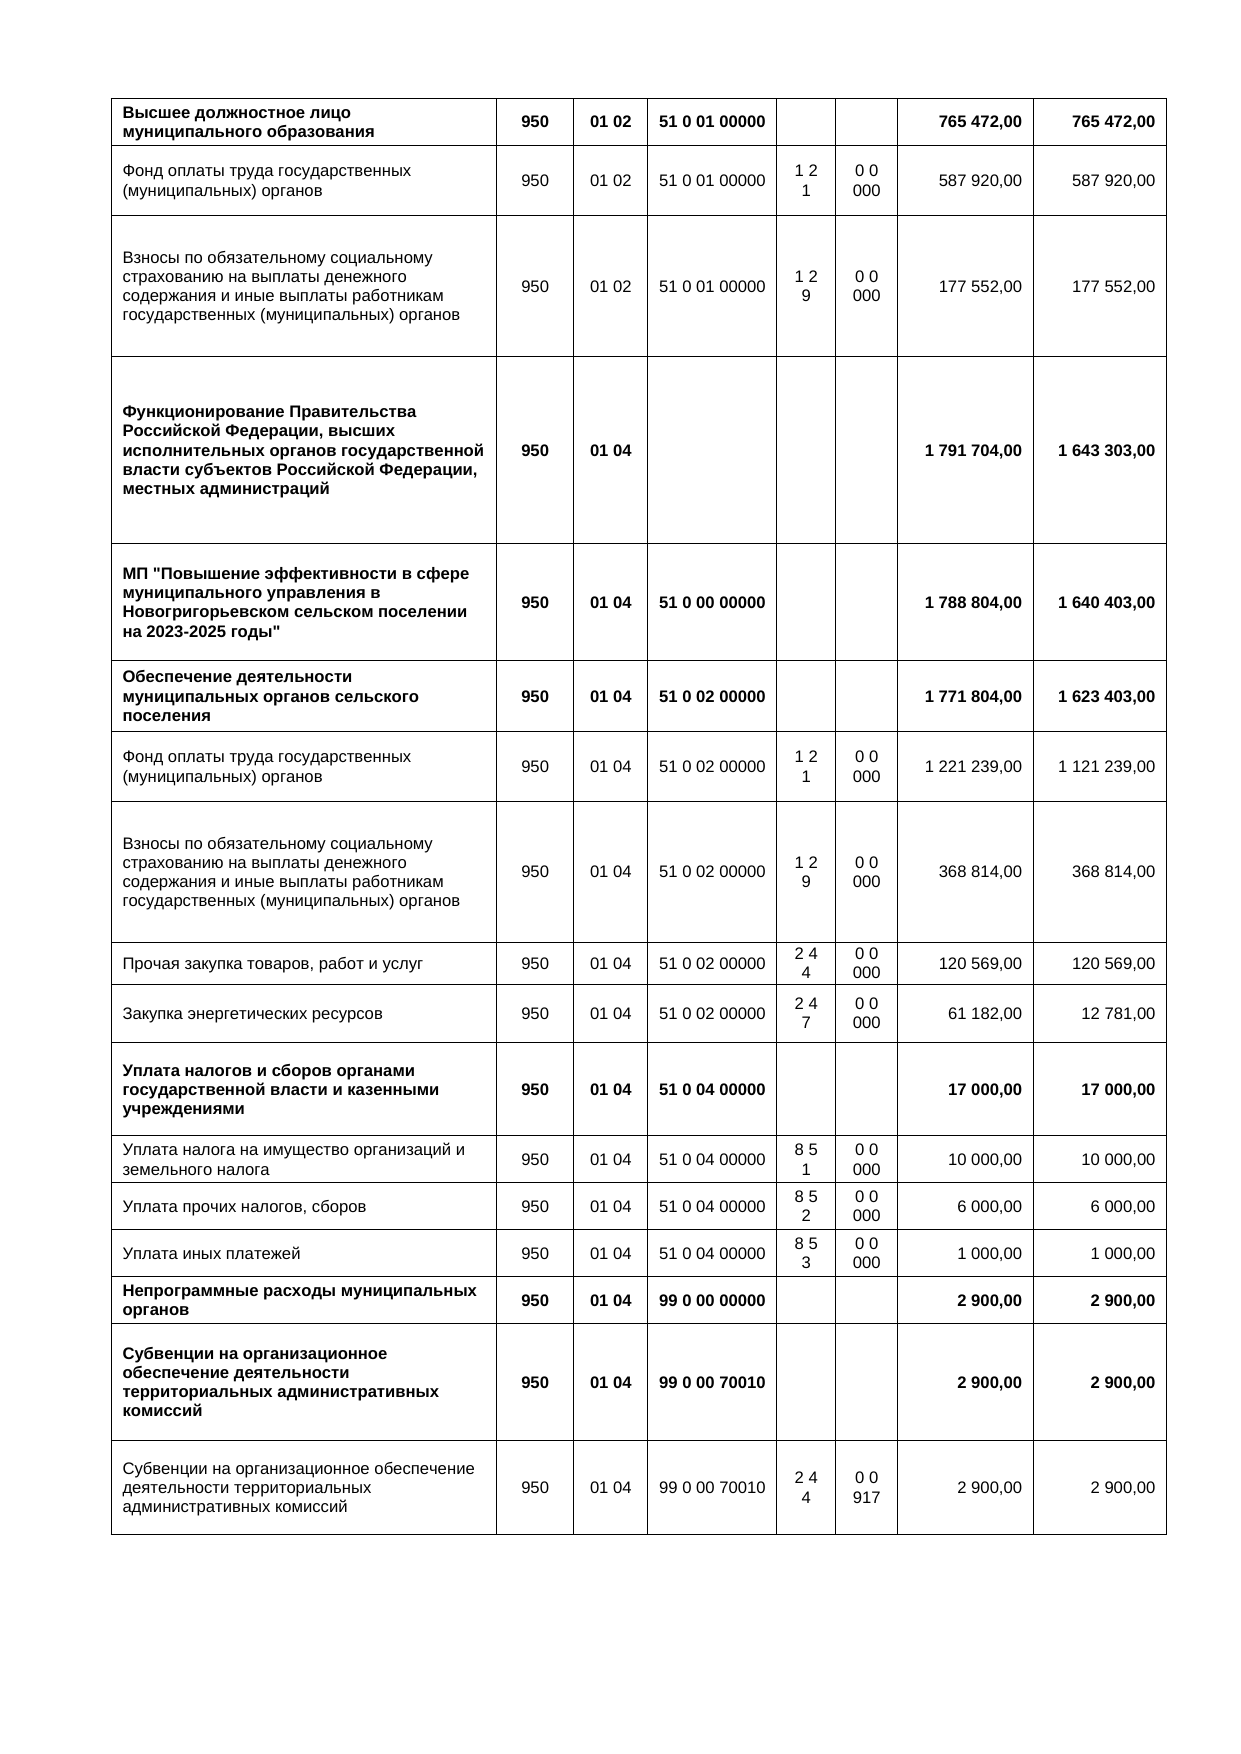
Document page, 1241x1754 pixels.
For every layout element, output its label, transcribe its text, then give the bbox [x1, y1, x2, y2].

table_cell 01 04 [574, 1043, 647, 1135]
table_cell 10 000,00 [1034, 1136, 1166, 1182]
table_cell 12 781,00 [1034, 985, 1166, 1042]
table_cell Непрограммные расходы муниципальных органов [112, 1277, 496, 1323]
table_cell 950 [497, 357, 573, 543]
table_cell 0 0 000 [836, 216, 897, 356]
table_cell [836, 1043, 897, 1135]
table_cell 0 0 000 [836, 732, 897, 801]
table_cell 51 0 01 00000 [648, 99, 776, 145]
table_cell Взносы по обязательному социальному страхованию на выплаты денежного содержания и иные выплаты работникам государственных (муниципальных) органов [112, 802, 496, 942]
table_cell [836, 661, 897, 731]
table_cell [836, 544, 897, 660]
table_cell [836, 99, 897, 145]
table_cell 177 552,00 [1034, 216, 1166, 356]
table_cell 1 2 1 [777, 146, 835, 215]
table_cell 1 000,00 [1034, 1230, 1166, 1276]
table_cell Взносы по обязательному социальному страхованию на выплаты денежного содержания и иные выплаты работникам государственных (муниципальных) органов [112, 216, 496, 356]
table_cell 51 0 04 00000 [648, 1183, 776, 1229]
table_cell 0 0 000 [836, 146, 897, 215]
table_cell 0 0 000 [836, 985, 897, 1042]
table_cell 950 [497, 1183, 573, 1229]
table_cell 950 [497, 1043, 573, 1135]
table_cell 120 569,00 [898, 943, 1033, 984]
table_cell 950 [497, 216, 573, 356]
table_cell 950 [497, 1230, 573, 1276]
table_cell 2 900,00 [1034, 1277, 1166, 1323]
table_cell 51 0 04 00000 [648, 1043, 776, 1135]
table_cell 17 000,00 [1034, 1043, 1166, 1135]
table_cell 120 569,00 [1034, 943, 1166, 984]
table_cell 2 4 4 [777, 943, 835, 984]
table_cell Уплата налога на имущество организаций и земельного налога [112, 1136, 496, 1182]
table_cell 01 04 [574, 1183, 647, 1229]
table_cell 01 04 [574, 985, 647, 1042]
table_cell 1 2 9 [777, 216, 835, 356]
table_cell 0 0 000 [836, 1136, 897, 1182]
table_cell Функционирование Правительства Российской Федерации, высших исполнительных органов государственной власти субъектов Российской Федерации, местных администраций [112, 357, 496, 543]
table_cell 950 [497, 732, 573, 801]
table_cell Фонд оплаты труда государственных (муниципальных) органов [112, 146, 496, 215]
table_cell 2 900,00 [898, 1324, 1033, 1440]
table_cell 950 [497, 1136, 573, 1182]
table_cell 17 000,00 [898, 1043, 1033, 1135]
table_cell Прочая закупка товаров, работ и услуг [112, 943, 496, 984]
table_cell 51 0 04 00000 [648, 1230, 776, 1276]
table_cell 2 900,00 [898, 1277, 1033, 1323]
table_cell 10 000,00 [898, 1136, 1033, 1182]
table_cell 01 04 [574, 1230, 647, 1276]
table_cell 99 0 00 00000 [648, 1277, 776, 1323]
table_cell 51 0 02 00000 [648, 985, 776, 1042]
table_cell 51 0 02 00000 [648, 732, 776, 801]
table_cell 368 814,00 [1034, 802, 1166, 942]
table_cell Уплата налогов и сборов органами государственной власти и казенными учреждениями [112, 1043, 496, 1135]
table_cell 1 121 239,00 [1034, 732, 1166, 801]
table_cell 01 04 [574, 661, 647, 731]
table_cell [777, 1324, 835, 1440]
table_cell 950 [497, 99, 573, 145]
table_cell [777, 99, 835, 145]
table_cell 51 0 01 00000 [648, 146, 776, 215]
table_cell 950 [497, 1441, 573, 1534]
table_cell 2 900,00 [1034, 1441, 1166, 1534]
table_cell 1 791 704,00 [898, 357, 1033, 543]
table_cell [777, 1043, 835, 1135]
table_cell 950 [497, 1277, 573, 1323]
table_cell 2 4 7 [777, 985, 835, 1042]
table_cell 2 900,00 [1034, 1324, 1166, 1440]
table_cell 1 221 239,00 [898, 732, 1033, 801]
table_cell 1 643 303,00 [1034, 357, 1166, 543]
table_cell Обеспечение деятельности муниципальных органов сельского поселения [112, 661, 496, 731]
table_cell 765 472,00 [1034, 99, 1166, 145]
table_cell 8 5 2 [777, 1183, 835, 1229]
table_cell 51 0 02 00000 [648, 802, 776, 942]
table_cell 01 04 [574, 357, 647, 543]
table_cell 1 623 403,00 [1034, 661, 1166, 731]
table_cell 6 000,00 [898, 1183, 1033, 1229]
table_cell 01 04 [574, 943, 647, 984]
table_cell 0 0 000 [836, 1183, 897, 1229]
table_cell Высшее должностное лицо муниципального образования [112, 99, 496, 145]
table_cell 51 0 04 00000 [648, 1136, 776, 1182]
table_cell 0 0 000 [836, 802, 897, 942]
table_cell 950 [497, 985, 573, 1042]
table_cell [836, 1277, 897, 1323]
table_cell МП "Повышение эффективности в сфере муниципального управления в Новогригорьевском сельском поселении на 2023-2025 годы" [112, 544, 496, 660]
table_cell 01 04 [574, 802, 647, 942]
table_cell 51 0 00 00000 [648, 544, 776, 660]
table_cell 1 2 1 [777, 732, 835, 801]
table_cell 51 0 02 00000 [648, 661, 776, 731]
table_cell 2 4 4 [777, 1441, 835, 1534]
table_cell 6 000,00 [1034, 1183, 1166, 1229]
table_cell [777, 661, 835, 731]
table_cell 0 0 000 [836, 943, 897, 984]
table_cell 1 788 804,00 [898, 544, 1033, 660]
table_cell 51 0 01 00000 [648, 216, 776, 356]
table_cell [777, 357, 835, 543]
table_cell [777, 1277, 835, 1323]
table_cell 01 04 [574, 732, 647, 801]
table_cell 1 771 804,00 [898, 661, 1033, 731]
table_cell 0 0 917 [836, 1441, 897, 1534]
table_cell 950 [497, 544, 573, 660]
table_cell 950 [497, 802, 573, 942]
table_cell 01 04 [574, 544, 647, 660]
table_cell 368 814,00 [898, 802, 1033, 942]
table_cell [836, 1324, 897, 1440]
table_cell [648, 357, 776, 543]
table_cell 01 04 [574, 1441, 647, 1534]
table_cell Фонд оплаты труда государственных (муниципальных) органов [112, 732, 496, 801]
table_cell 01 04 [574, 1136, 647, 1182]
table_cell Субвенции на организационное обеспечение деятельности территориальных административных комиссий [112, 1441, 496, 1534]
table_cell 1 000,00 [898, 1230, 1033, 1276]
table_cell Уплата прочих налогов, сборов [112, 1183, 496, 1229]
table_cell 61 182,00 [898, 985, 1033, 1042]
table_cell 950 [497, 661, 573, 731]
table_cell 0 0 000 [836, 1230, 897, 1276]
table_cell 950 [497, 943, 573, 984]
table_cell 99 0 00 70010 [648, 1324, 776, 1440]
table_cell 99 0 00 70010 [648, 1441, 776, 1534]
table_cell 765 472,00 [898, 99, 1033, 145]
table_cell 587 920,00 [898, 146, 1033, 215]
table_cell 950 [497, 1324, 573, 1440]
table_cell 8 5 1 [777, 1136, 835, 1182]
table_cell 01 02 [574, 216, 647, 356]
table_cell 950 [497, 146, 573, 215]
table_cell [777, 544, 835, 660]
table_cell [836, 357, 897, 543]
table_cell 01 02 [574, 99, 647, 145]
table_cell 51 0 02 00000 [648, 943, 776, 984]
table_cell Уплата иных платежей [112, 1230, 496, 1276]
table_cell 8 5 3 [777, 1230, 835, 1276]
table_cell 177 552,00 [898, 216, 1033, 356]
table_cell 01 04 [574, 1277, 647, 1323]
table_cell Субвенции на организационное обеспечение деятельности территориальных административных комиссий [112, 1324, 496, 1440]
table_cell 01 04 [574, 1324, 647, 1440]
table_cell 587 920,00 [1034, 146, 1166, 215]
table_cell 1 2 9 [777, 802, 835, 942]
table_cell Закупка энергетических ресурсов [112, 985, 496, 1042]
table_cell 2 900,00 [898, 1441, 1033, 1534]
table_cell 01 02 [574, 146, 647, 215]
table_cell 1 640 403,00 [1034, 544, 1166, 660]
